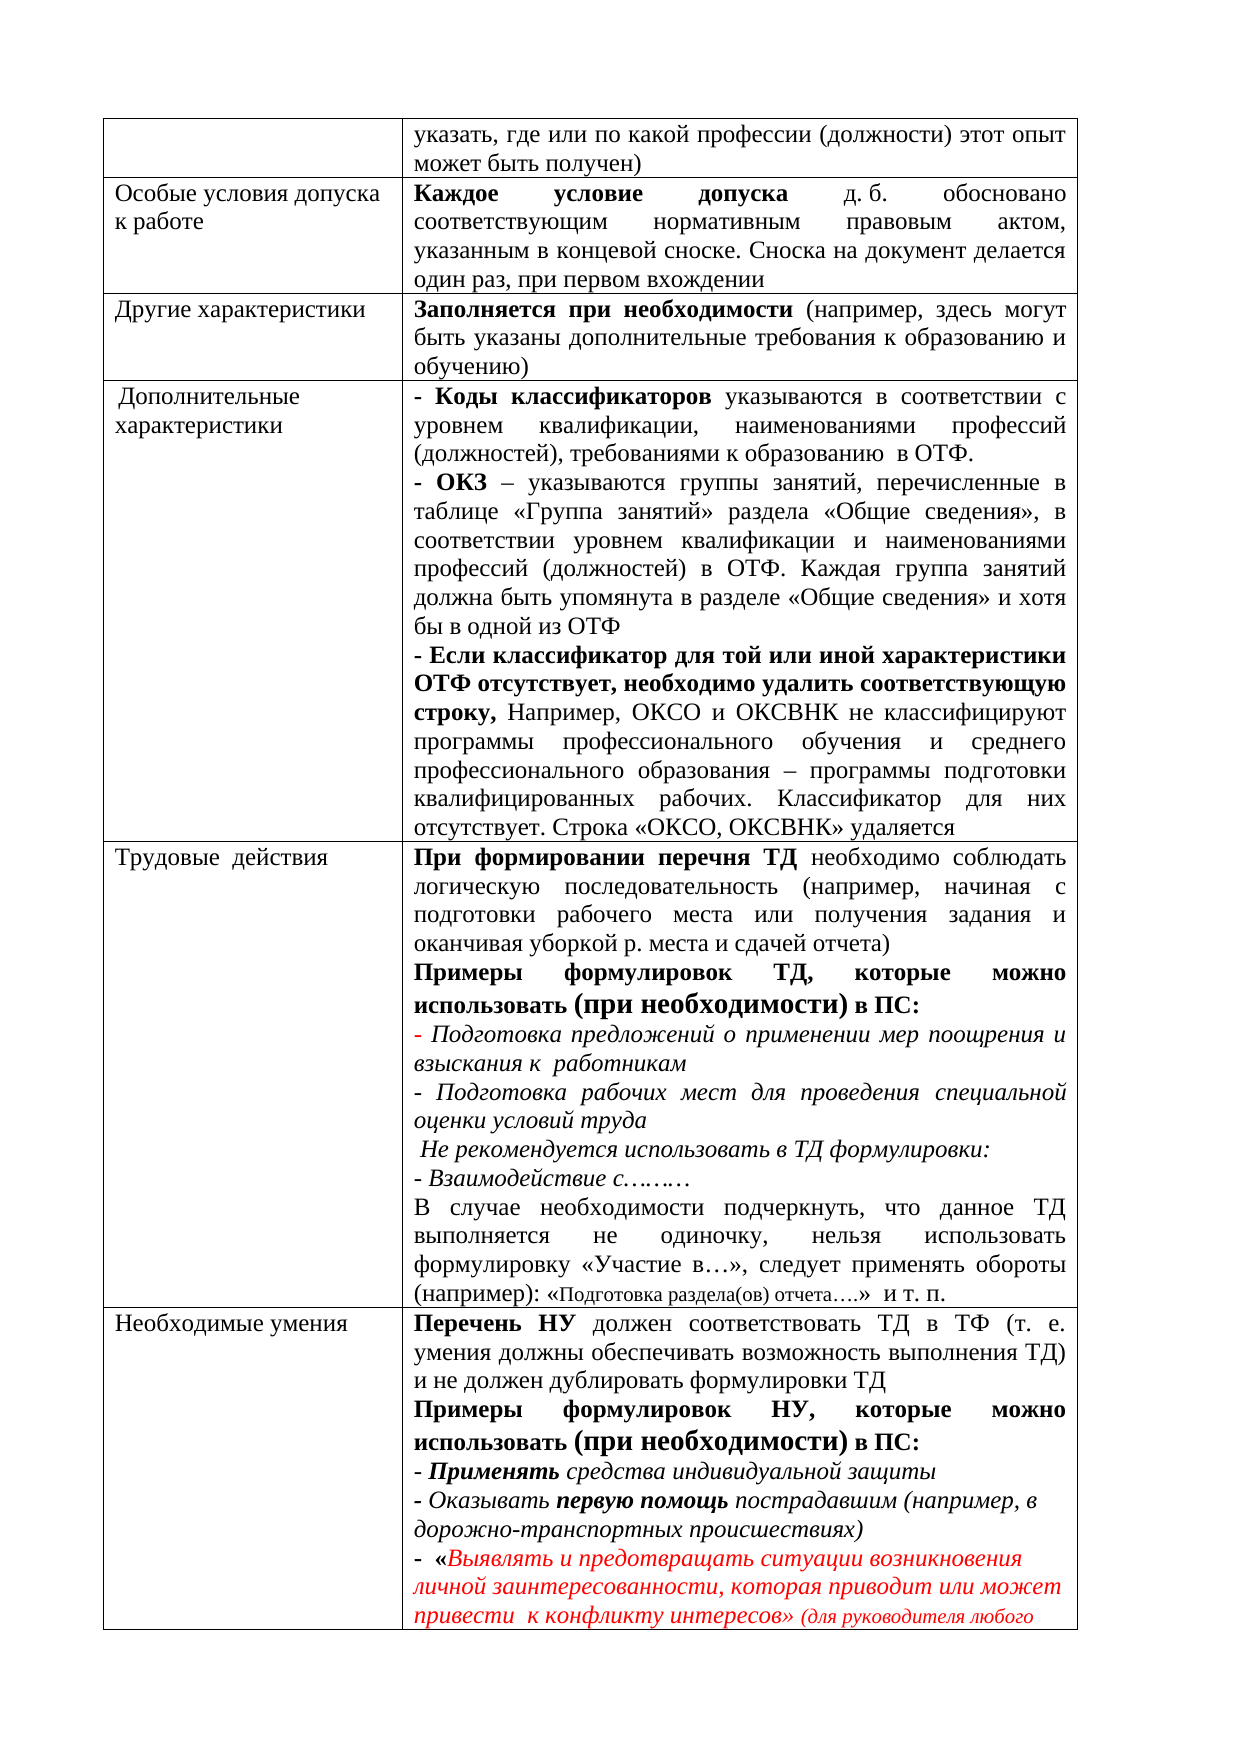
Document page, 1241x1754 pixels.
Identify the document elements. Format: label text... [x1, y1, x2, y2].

table_cell Другие характеристики [104, 294, 402, 380]
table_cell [403, 119, 1077, 177]
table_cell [104, 119, 402, 177]
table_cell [403, 1308, 1077, 1629]
table_cell Особые условия допуска к работе [104, 178, 402, 293]
table_cell При формировании перечня ТД необходимо соблюдать логическую последовательность (например, начиная с подготовки рабочего места или получения задания и оканчивая уборкой р. места и сдачей отчета) Примеры формулировок ТД, которые можно использовать (при необходимости) в ПС: - Подготовка предложений о применении мер поощрения и взыскания к работникам - Подготовка рабочих мест для проведения специальной оценки условий труда Не рекомендуется использовать в ТД формулировки: - Взаимодействие с……… В случае необходимости подчеркнуть, что данное ТД выполняется не одиночку, нельзя использовать формулировку «Участие в…», следует применять обороты (например): «Подготовка раздела(ов) отчета….» и т. п. [403, 842, 1077, 1307]
table_cell Дополнительные характеристики [104, 381, 402, 841]
table_cell Трудовые действия [104, 842, 402, 1307]
table_cell - Коды классификаторов указываются в соответствии с уровнем квалификации, наименованиями профессий (должностей), требованиями к образованию в ОТФ. - ОКЗ – указываются группы занятий, перечисленные в таблице «Группа занятий» раздела «Общие сведения», в соответствии уровнем квалификации и наименованиями профессий (должностей) в ОТФ. Каждая группа занятий должна быть упомянута в разделе «Общие сведения» и хотя бы в одной из ОТФ - Если классификатор для той или иной характеристики ОТФ отсутствует, необходимо удалить соответствующую строку, Например, ОКСО и ОКСВНК не классифицируют программы профессионального обучения и среднего профессионального образования – программы подготовки квалифицированных рабочих. Классификатор для них отсутствует. Строка «ОКСО, ОКСВНК» удаляется [403, 381, 1077, 841]
table_cell Заполняется при необходимости (например, здесь могут быть указаны дополнительные требования к образованию и обучению) [403, 294, 1077, 380]
table_cell Каждое условие допуска д. б. обосновано соответствующим нормативным правовым актом, указанным в концевой сноске. Сноска на документ делается один раз, при первом вхождении [403, 178, 1077, 293]
table_cell Необходимые умения [104, 1308, 402, 1629]
